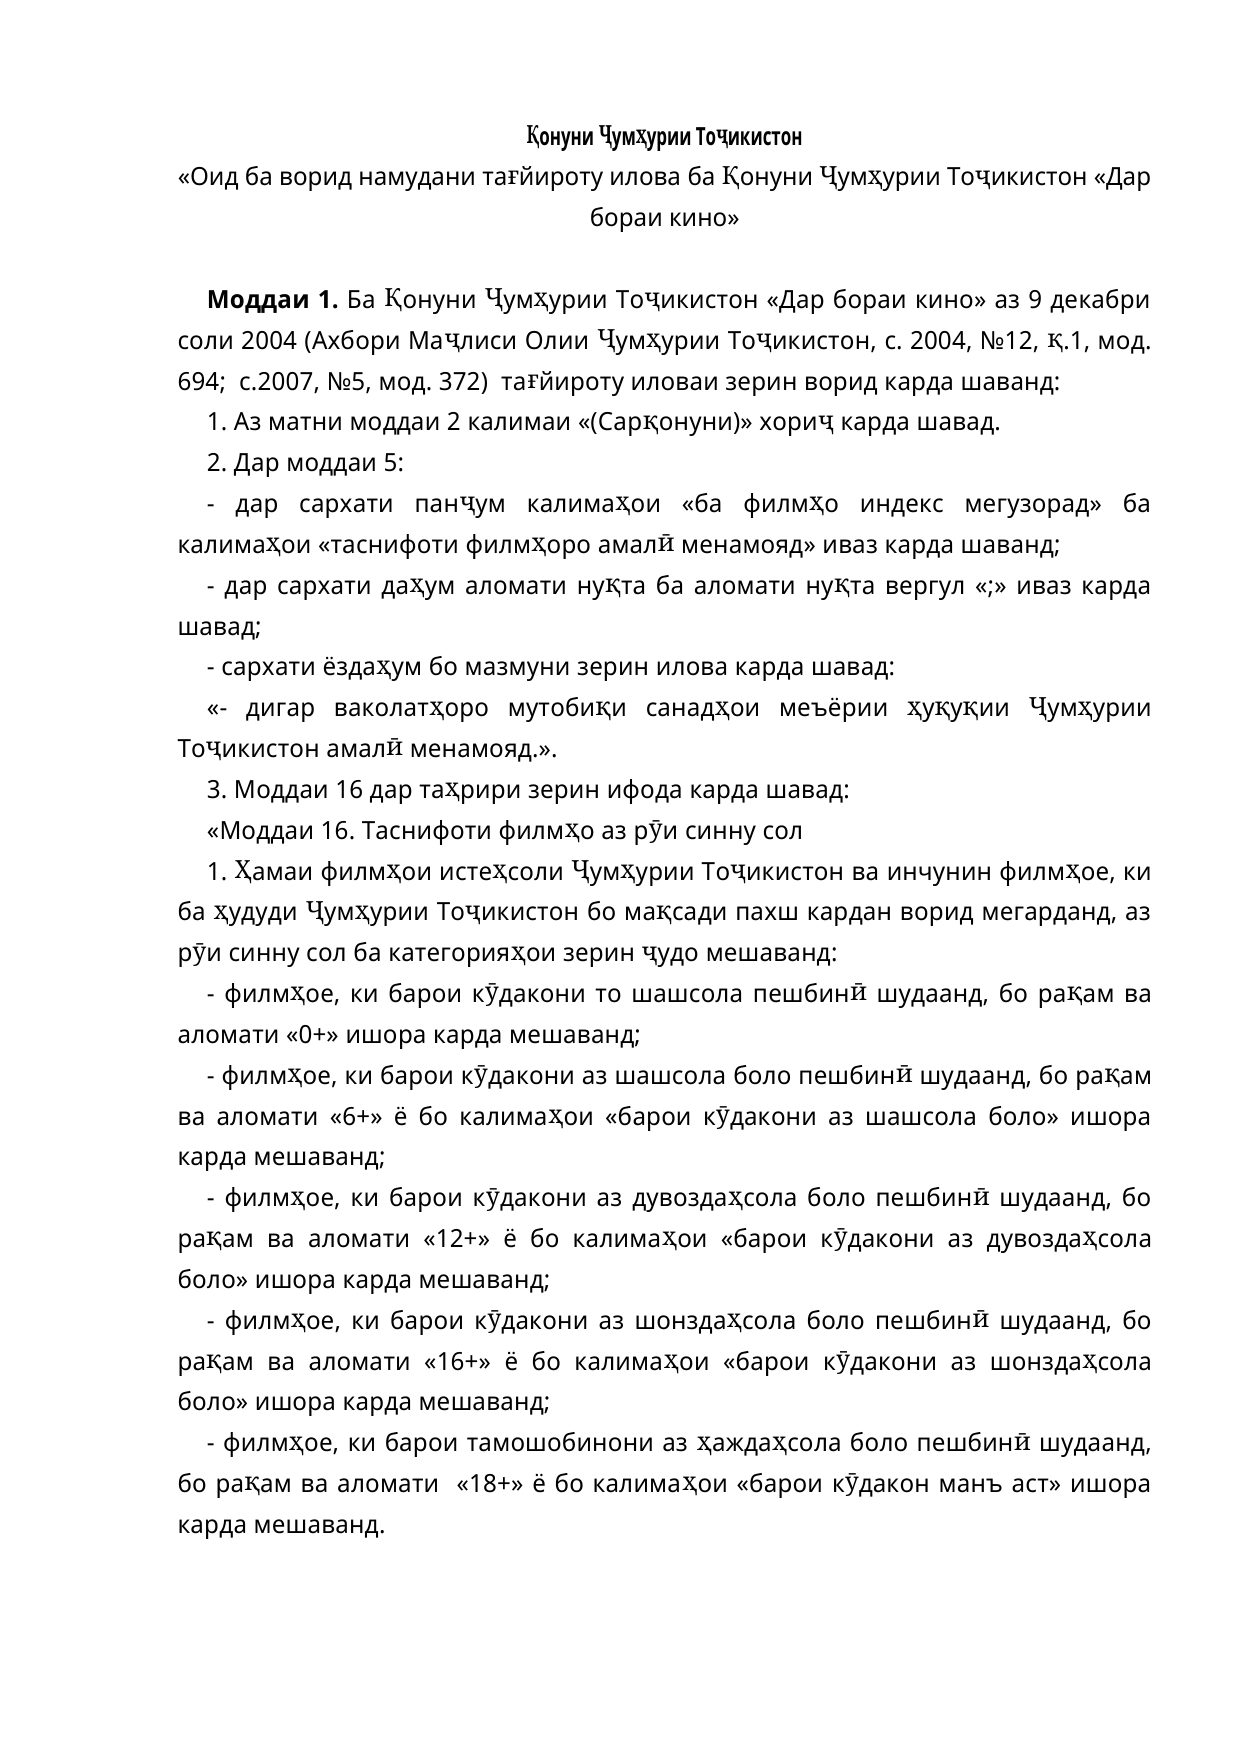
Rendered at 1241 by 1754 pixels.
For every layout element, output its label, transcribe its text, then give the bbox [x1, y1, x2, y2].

text 1. Ҳамаи филмҳои истеҳсоли Ҷумҳурии Тоҷикистон ва инчунин филмҳое, ки ба ҳудуди Ҷумҳурии Тоҷикистон бо мақсади пахш кардан ворид мегарданд, аз рӯи синну сол ба категорияҳои зерин ҷудо мешаванд: [177, 853, 1152, 969]
text 2. Дар моддаи 5: [177, 445, 1152, 479]
text - дар сархати панҷум калимаҳои «ба филмҳо индекс мегузорад» ба калимаҳои «таснифоти филмҳоро амалӣ менамояд» иваз карда шаванд; [177, 486, 1152, 561]
text - филмҳое, ки барои кӯдакони аз дувоздаҳсола боло пешбинӣ шудаанд, бо рақам ва аломати «12+» ё бо калимаҳои «барои кӯдакони аз дувоздаҳсола боло» ишора карда мешаванд; [177, 1180, 1152, 1296]
text 3. Моддаи 16 дар таҳрири зерин ифода карда шавад: [177, 771, 1152, 806]
text Қонуни Ҷумҳурии Тоҷикистон [177, 118, 1152, 152]
text - филмҳое, ки барои тамошобинони аз ҳаждаҳсола боло пешбинӣ шудаанд, бо рақам ва аломати «18+» ё бо калимаҳои «барои кӯдакон манъ аст» ишора карда мешаванд. [177, 1425, 1152, 1541]
text - филмҳое, ки барои кӯдакони то шашсола пешбинӣ шудаанд, бо рақам ва аломати «0+» ишора карда мешаванд; [177, 976, 1152, 1051]
text - филмҳое, ки барои кӯдакони аз шонздаҳсола боло пешбинӣ шудаанд, бо рақам ва аломати «16+» ё бо калимаҳои «барои кӯдакони аз шонздаҳсола боло» ишора карда мешаванд; [177, 1302, 1152, 1418]
text «Моддаи 16. Таснифоти филмҳо аз рӯи синну сол [177, 812, 1152, 846]
text «- дигар ваколатҳоро мутобиқи санадҳои меъёрии ҳуқуқии Ҷумҳурии Тоҷикистон амалӣ менамояд.». [177, 690, 1152, 765]
text 1. Аз матни моддаи 2 калимаи «(Сарқонуни)» хориҷ карда шавад. [177, 404, 1152, 438]
text «Оид ба ворид намудани тағйироту илова ба Қонуни Ҷумҳурии Тоҷикистон «Дар бораи кино» [177, 159, 1152, 234]
text Моддаи 1. Ба Қонуни Ҷумҳурии Тоҷикистон «Дар бораи кино» аз 9 декабри соли 2004 (Ахбори Маҷлиси Олии Ҷумҳурии Тоҷикистон, с. 2004, №12, қ.1, мод. 694; с.2007, №5, мод. 372) тағйироту иловаи зерин ворид карда шаванд: [177, 281, 1152, 397]
text - филмҳое, ки барои кӯдакони аз шашсола боло пешбинӣ шудаанд, бо рақам ва аломати «6+» ё бо калимаҳои «барои кӯдакони аз шашсола боло» ишора карда мешаванд; [177, 1057, 1152, 1173]
text - дар сархати даҳум аломати нуқта ба аломати нуқта вергул «;» иваз карда шавад; [177, 567, 1152, 642]
text - сархати ёздаҳум бо мазмуни зерин илова карда шавад: [177, 649, 1152, 683]
